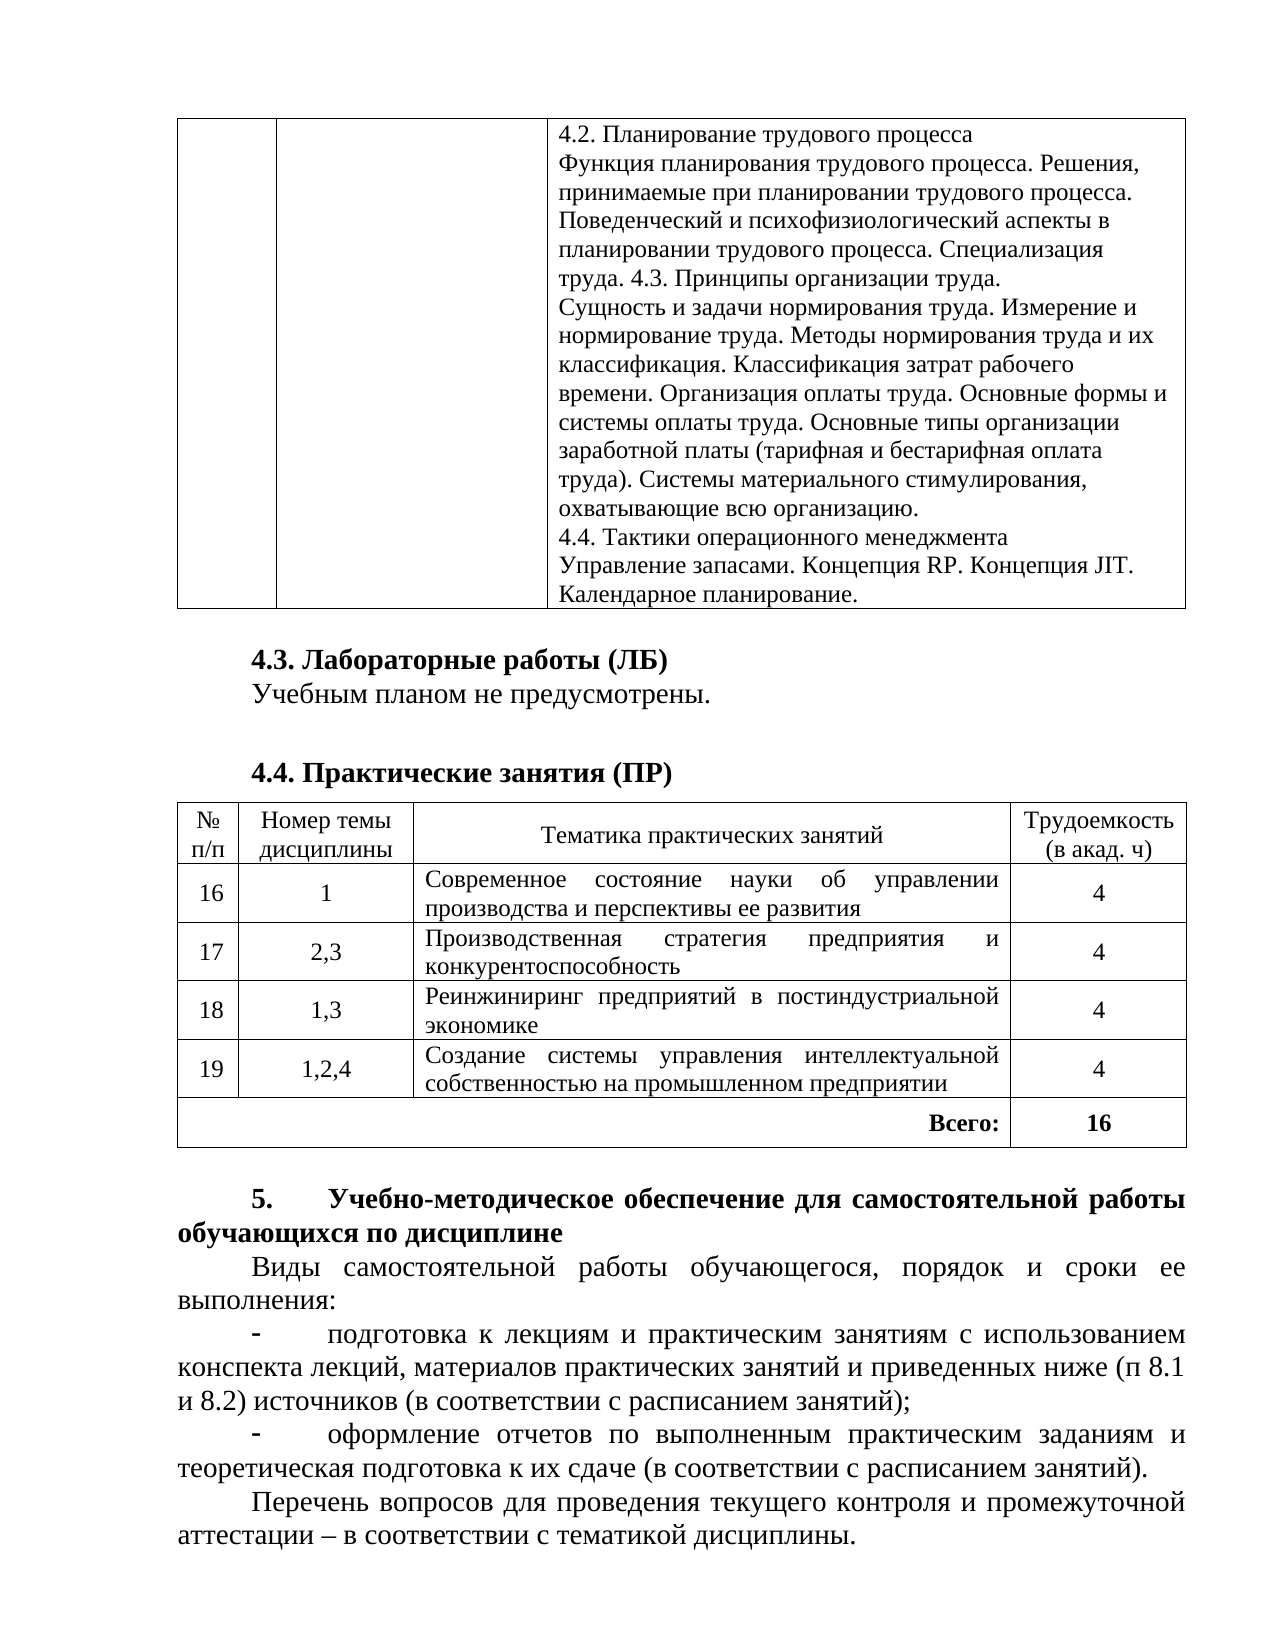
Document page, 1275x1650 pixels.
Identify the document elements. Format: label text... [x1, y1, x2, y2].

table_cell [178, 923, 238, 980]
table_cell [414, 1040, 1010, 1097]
text Виды самостоятельной работы обучающегося, порядок и сроки ее выполнения: [177, 1249, 1186, 1316]
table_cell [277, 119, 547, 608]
text Учебным планом не предусмотрены. [177, 676, 1186, 709]
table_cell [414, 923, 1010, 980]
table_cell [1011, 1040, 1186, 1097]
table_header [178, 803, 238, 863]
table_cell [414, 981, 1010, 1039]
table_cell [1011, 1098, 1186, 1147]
text 4.3. Лабораторные работы (ЛБ) [177, 642, 1186, 676]
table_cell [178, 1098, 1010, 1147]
list подготовка к лекциям и практическим занятиям с использованием конспекта лекций, материалов практических занятий и приведенных ниже (п 8.1 и 8.2) источников (в соответствии с расписанием занятий); [177, 1316, 1186, 1416]
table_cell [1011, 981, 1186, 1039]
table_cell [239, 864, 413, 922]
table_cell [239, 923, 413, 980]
list Учебно-методическое обеспечение для самостоятельной работы обучающихся по дисциплине [177, 1182, 1186, 1249]
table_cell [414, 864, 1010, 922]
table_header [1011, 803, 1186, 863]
list оформление отчетов по выполненным практическим заданиям и теоретическая подготовка к их сдаче (в соответствии с расписанием занятий). [177, 1416, 1186, 1484]
text Перечень вопросов для проведения текущего контроля и промежуточной аттестации – в соответствии с тематикой дисциплины. [177, 1484, 1186, 1551]
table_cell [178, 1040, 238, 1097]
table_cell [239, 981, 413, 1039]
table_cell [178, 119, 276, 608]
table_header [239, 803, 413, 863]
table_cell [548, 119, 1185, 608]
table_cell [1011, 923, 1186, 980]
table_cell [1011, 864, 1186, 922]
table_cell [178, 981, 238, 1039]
text 4.4. Практические занятия (ПР) [177, 756, 1186, 789]
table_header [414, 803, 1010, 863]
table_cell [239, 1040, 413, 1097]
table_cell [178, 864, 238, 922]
